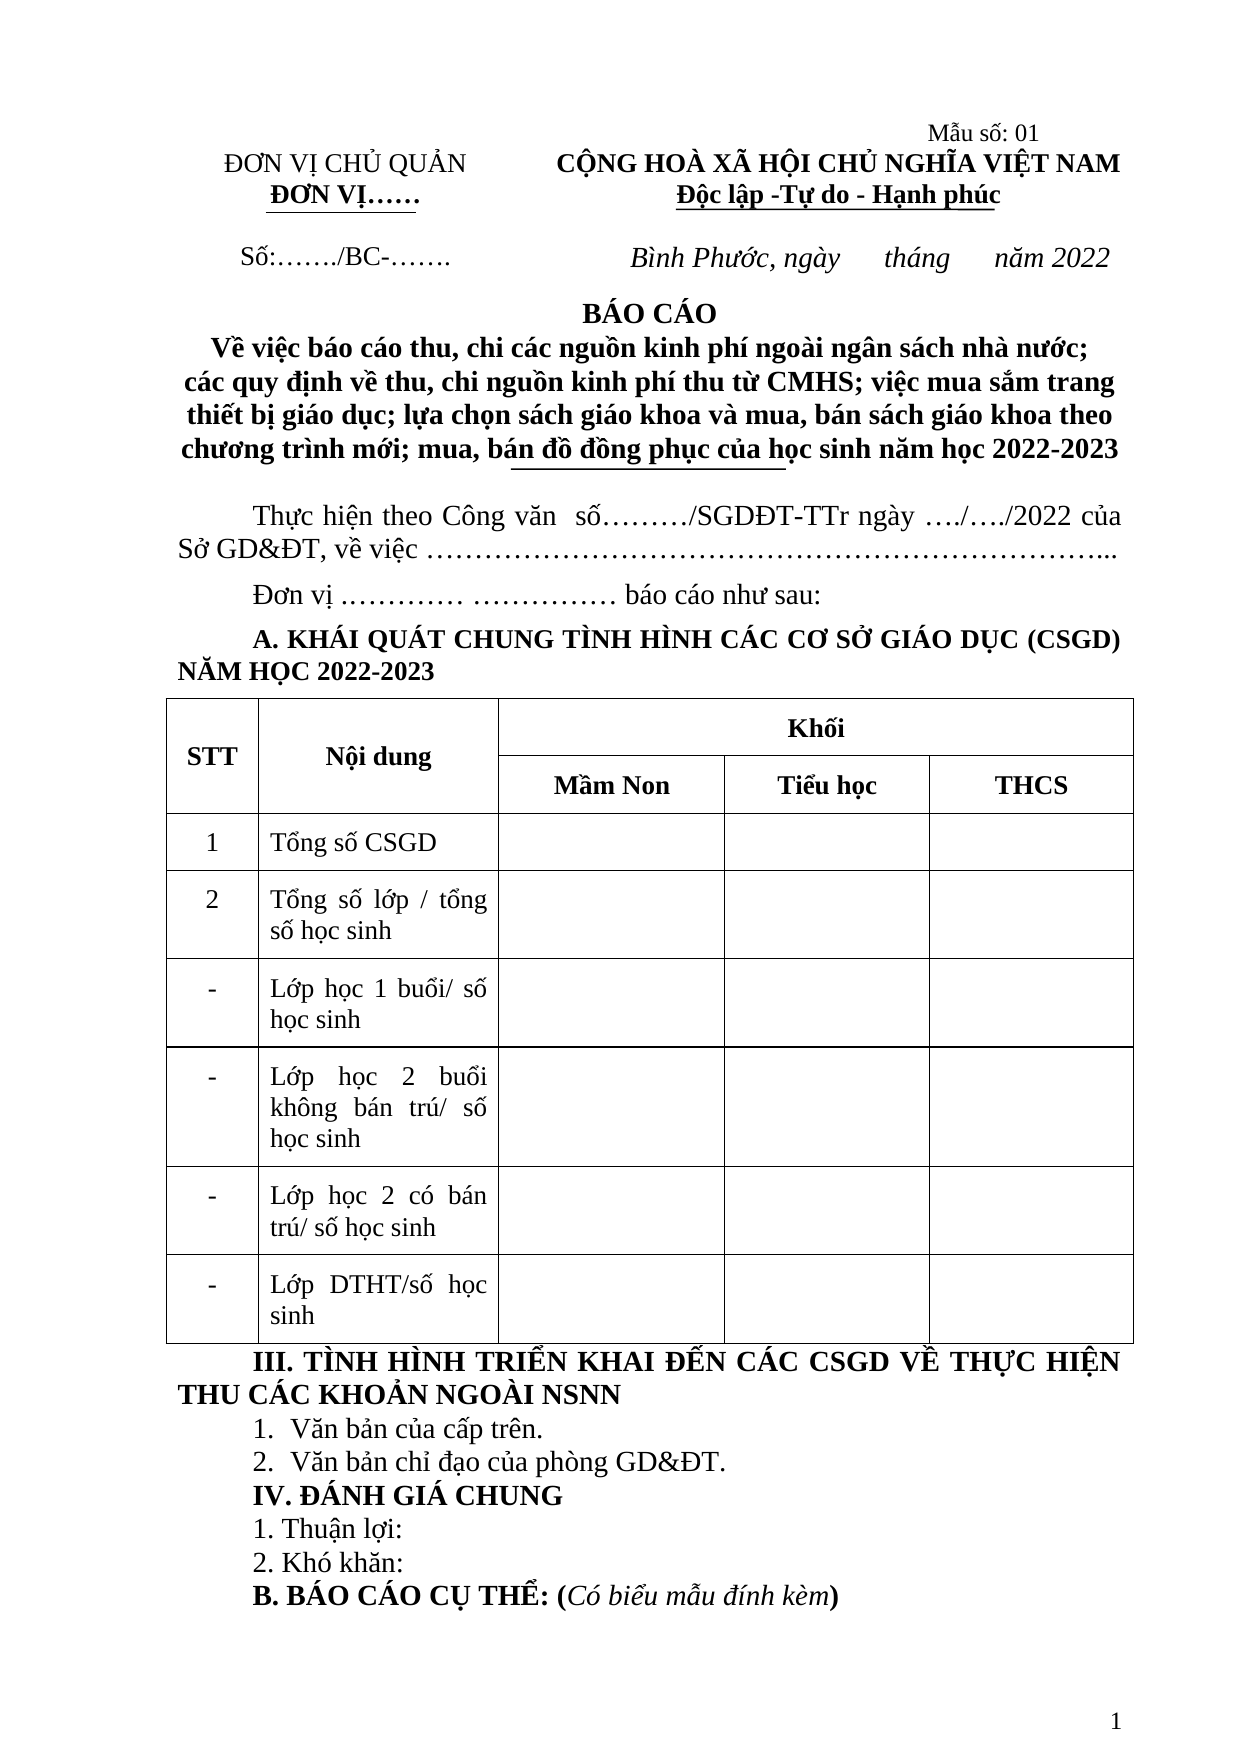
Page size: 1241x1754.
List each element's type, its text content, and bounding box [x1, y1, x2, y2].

table_header ĐƠN VỊ CHỦ QUẢN ĐƠN VỊ…… [152, 147, 538, 240]
table_cell - [167, 959, 258, 1046]
table_cell - [167, 1255, 258, 1343]
table_cell [930, 814, 1133, 870]
table_cell Lớp DTHT/số học sinh [259, 1255, 498, 1343]
list 2. Khó khăn: [252, 1545, 1122, 1578]
table_cell Bình Phước, ngày tháng năm 2022 [538, 240, 1138, 297]
table_cell [930, 1167, 1133, 1254]
table_cell [725, 814, 929, 870]
table_cell Tổng số CSGD [259, 814, 498, 870]
table_cell - [167, 1167, 258, 1254]
list IV. ĐÁNH GIÁ CHUNG [252, 1478, 1122, 1511]
text Thực hiện theo Công văn số………/SGDĐT-TTr ngày …./…./2022 của Sở GD&ĐT, về việc ……………………………………………………………... [177, 498, 1122, 565]
table_cell [499, 1048, 724, 1166]
table_header Khối [499, 699, 1133, 755]
table_cell [930, 959, 1133, 1046]
text Về việc báo cáo thu, chi các nguồn kinh phí ngoài ngân sách nhà nước; [177, 330, 1122, 364]
table_cell Tiểu học [725, 756, 929, 813]
table_cell Tổng số lớp / tổng số học sinh [259, 871, 498, 958]
table_cell - [167, 1048, 258, 1166]
table_cell THCS [930, 756, 1133, 813]
table_cell [499, 959, 724, 1046]
list Văn bản của cấp trên. [252, 1411, 1122, 1444]
list 1. Thuận lợi: [252, 1511, 1122, 1545]
table_header CỘNG HOÀ XÃ HỘI CHỦ NGHĨA VIỆT Độc lập -Tự do - Hạnh phúc [538, 147, 1138, 240]
table_cell [725, 871, 929, 958]
text III. TÌNH HÌNH TRIỂN KHAI ĐẾN CÁC CSGD VỀ THỰC HIỆN THU CÁC KHOẢN NGOÀI NSNN [177, 1344, 1122, 1411]
table_cell [930, 1255, 1133, 1343]
list Văn bản chỉ đạo của phòng GD&ĐT. [252, 1444, 1122, 1478]
table_cell [725, 959, 929, 1046]
table_cell [499, 814, 724, 870]
table_header STT [167, 699, 258, 813]
text BÁO CÁO [177, 297, 1122, 330]
list B. BÁO CÁO CỤ THỂ: (Có biểu mẫu đính kèm) [177, 1578, 1122, 1612]
table_cell Lớp học 2 buổi không bán trú/ số học sinh [259, 1048, 498, 1166]
text các quy định về thu, chi nguồn kinh phí thu từ CMHS; việc mua sắm trang thiết bị giáo dục; lựa chọn sách giáo khoa và mua, bán sách giáo khoa theo chương trình mới; mua, bán đồ đồng phục của học sinh năm học 2022-2023 [177, 364, 1122, 464]
table_cell [725, 1048, 929, 1166]
table_cell [499, 1167, 724, 1254]
table_cell Số:……./BC-……. [152, 240, 538, 297]
text A. KHÁI QUÁT CHUNG TÌNH HÌNH CÁC CƠ SỞ GIÁO DỤC (CSGD) NĂM HỌC 2022-2023 [177, 623, 1122, 686]
table_cell Lớp học 2 có bán trú/ số học sinh [259, 1167, 498, 1254]
table_cell Mầm Non [499, 756, 724, 813]
table_cell [930, 871, 1133, 958]
table_cell 2 [167, 871, 258, 958]
table_cell [930, 1048, 1133, 1166]
text Mẫu số: 01 [177, 118, 1122, 147]
table_cell [499, 871, 724, 958]
table_cell [725, 1255, 929, 1343]
table_cell Lớp học 1 buổi/ số học sinh [259, 959, 498, 1046]
list Đơn vị .………… …………… báo cáo như sau: [177, 577, 1122, 611]
table_cell [499, 1255, 724, 1343]
table_cell 1 [167, 814, 258, 870]
table_cell [725, 1167, 929, 1254]
table_header Nội dung [259, 699, 498, 813]
